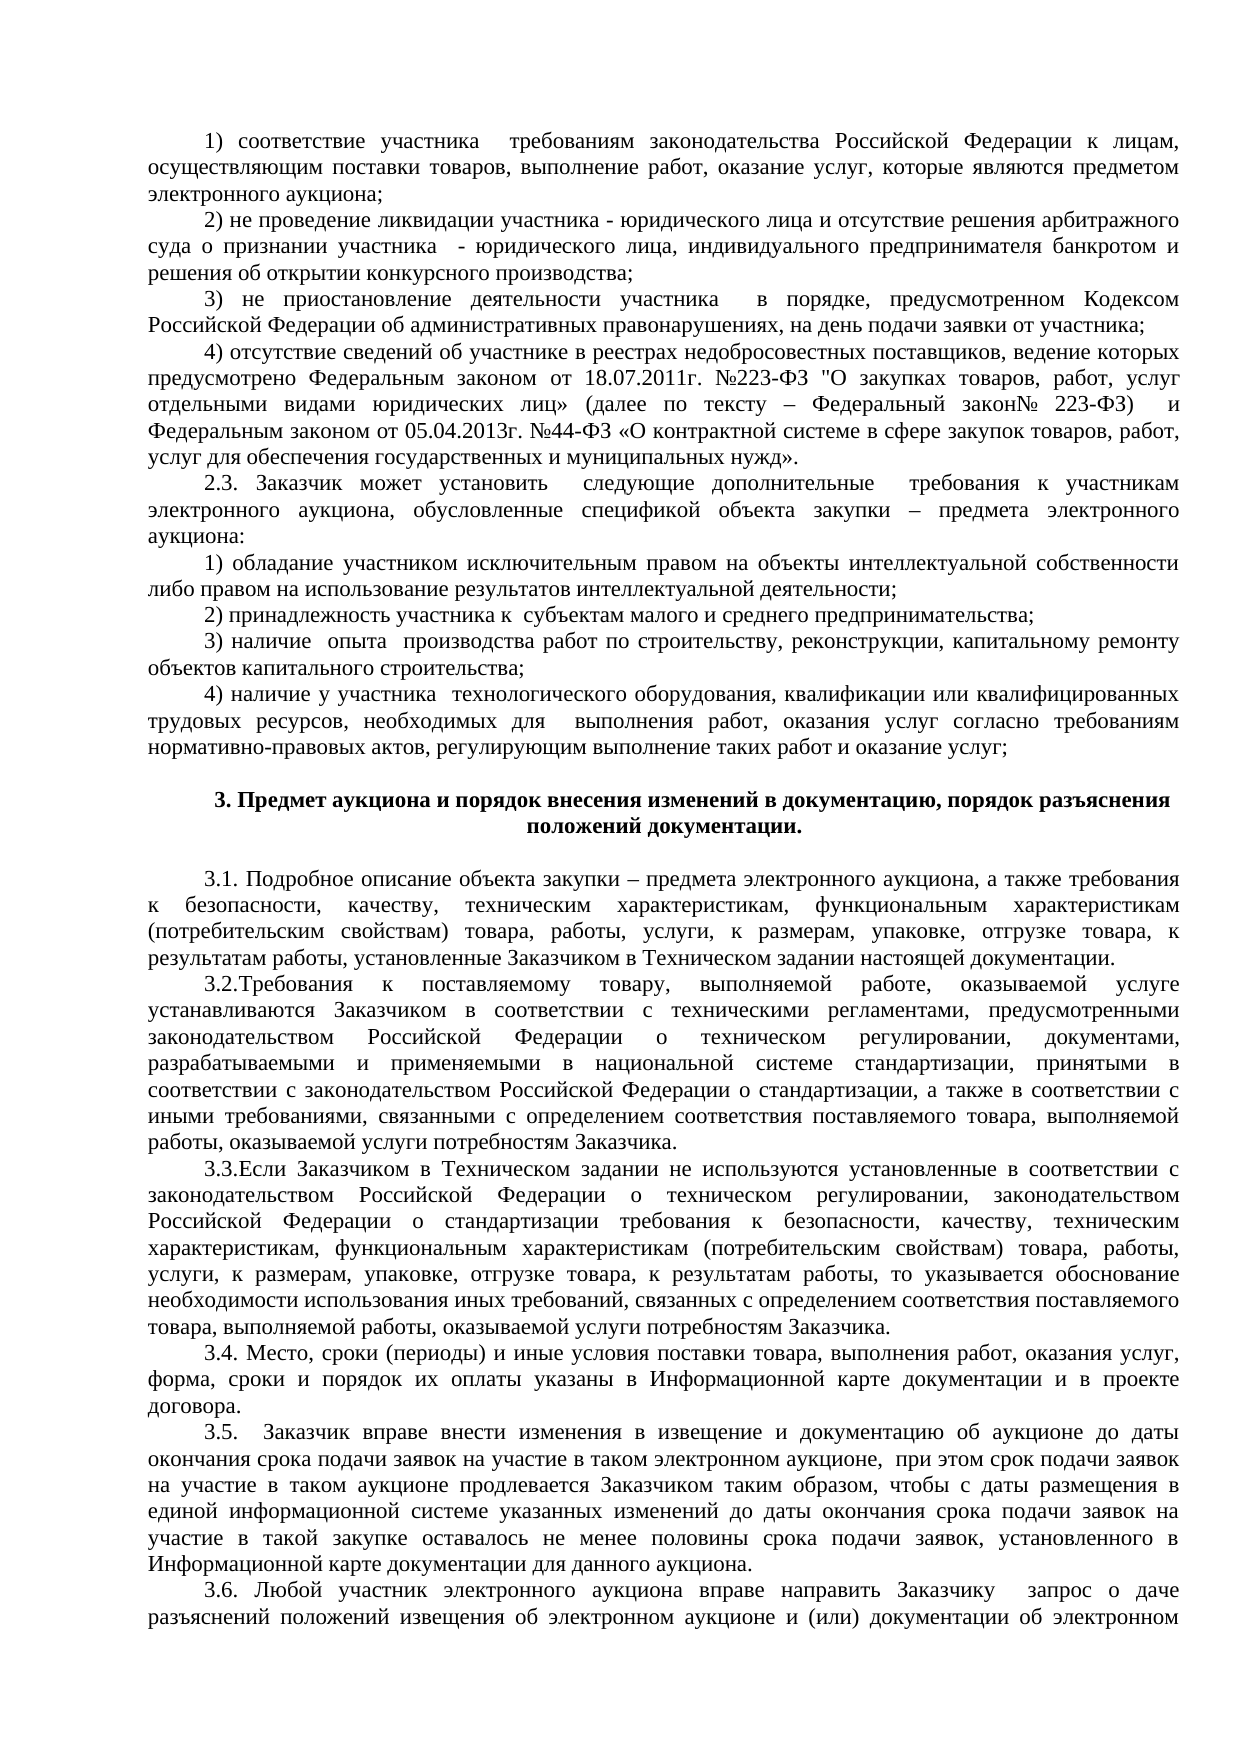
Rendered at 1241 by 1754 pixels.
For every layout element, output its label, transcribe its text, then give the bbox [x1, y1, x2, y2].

text 3.1. Подробное описание объекта закупки – предмета электронного аукциона, а также требования к безопасности, качеству, техническим характеристикам, функциональным характеристикам (потребительским свойствам) товара, работы, услуги, к размерам, упаковке, отгрузке товара, к результатам работы, установленные Заказчиком в Техническом задании настоящей документации. [148, 865, 1181, 970]
text 3.3.Если Заказчиком в Техническом задании не используются установленные в соответствии с законодательством Российской Федерации о техническом регулировании, законодательством Российской Федерации о стандартизации требования к безопасности, качеству, техническим характеристикам, функциональным характеристикам (потребительским свойствам) товара, работы, услуги, к размерам, упаковке, отгрузке товара, к результатам работы, то указывается обоснование необходимости использования иных требований, связанных с определением соответствия поставляемого товара, выполняемой работы, оказываемой услуги потребностям Заказчика. [148, 1155, 1181, 1339]
text 3) наличие опыта производства работ по строительству, реконструкции, капитальному ремонту объектов капитального строительства; [148, 628, 1181, 680]
text 3) не приостановление деятельности участника в порядке, предусмотренном Кодексом Российской Федерации об административных правонарушениях, на день подачи заявки от участника; [148, 285, 1181, 338]
text 3.2.Требования к поставляемому товару, выполняемой работе, оказываемой услуге устанавливаются Заказчиком в соответствии с техническими регламентами, предусмотренными законодательством Российской Федерации о техническом регулировании, документами, разрабатываемыми и применяемыми в национальной системе стандартизации, принятыми в соответствии с законодательством Российской Федерации о стандартизации, а также в соответствии с иными требованиями, связанными с определением соответствия поставляемого товара, выполняемой работы, оказываемой услуги потребностям Заказчика. [148, 970, 1181, 1155]
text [148, 1576, 1181, 1629]
text 1) обладание участником исключительным правом на объекты интеллектуальной собственности либо правом на использование результатов интеллектуальной деятельности; [148, 548, 1181, 601]
text 4) отсутствие сведений об участнике в реестрах недобросовестных поставщиков, ведение которых предусмотрено Федеральным законом от 18.07.2011г. №223-ФЗ "О закупках товаров, работ, услуг отдельными видами юридических лиц» (далее по тексту – Федеральный закон№ 223-ФЗ) и Федеральным законом от 05.04.2013г. №44-ФЗ «О контрактной системе в сфере закупок товаров, работ, услуг для обеспечения государственных и муниципальных нужд». [148, 338, 1181, 469]
text 3.4. Место, сроки (периоды) и иные условия поставки товара, выполнения работ, оказания услуг, форма, сроки и порядок их оплаты указаны в Информационной карте документации и в проекте договора. [148, 1339, 1181, 1418]
text 2) принадлежность участника к субъектам малого и среднего предпринимательства; [148, 601, 1181, 628]
text 3. Предмет аукциона и порядок внесения изменений в документацию, порядок разъяснения положений документации. [148, 786, 1181, 838]
text 4) наличие у участника технологического оборудования, квалификации или квалифицированных трудовых ресурсов, необходимых для выполнения работ, оказания услуг согласно требованиям нормативно-правовых актов, регулирующим выполнение таких работ и оказание услуг; [148, 680, 1181, 759]
text 2.3. Заказчик может установить следующие дополнительные требования к участникам электронного аукциона, обусловленные спецификой объекта закупки – предмета электронного аукциона: [148, 469, 1181, 548]
text 3.5. Заказчик вправе внести изменения в извещение и документацию об аукционе до даты окончания срока подачи заявок на участие в таком электронном аукционе, при этом срок подачи заявок на участие в таком аукционе продлевается Заказчиком таким образом, чтобы с даты размещения в единой информационной системе указанных изменений до даты окончания срока подачи заявок на участие в такой закупке оставалось не менее половины срока подачи заявок, установленного в Информационной карте документации для данного аукциона. [148, 1418, 1181, 1576]
text 2) не проведение ликвидации участника - юридического лица и отсутствие решения арбитражного суда о признании участника - юридического лица, индивидуального предпринимателя банкротом и решения об открытии конкурсного производства; [148, 206, 1181, 285]
text 1) соответствие участника требованиям законодательства Российской Федерации к лицам, осуществляющим поставки товаров, выполнение работ, оказание услуг, которые являются предметом электронного аукциона; [148, 127, 1181, 206]
